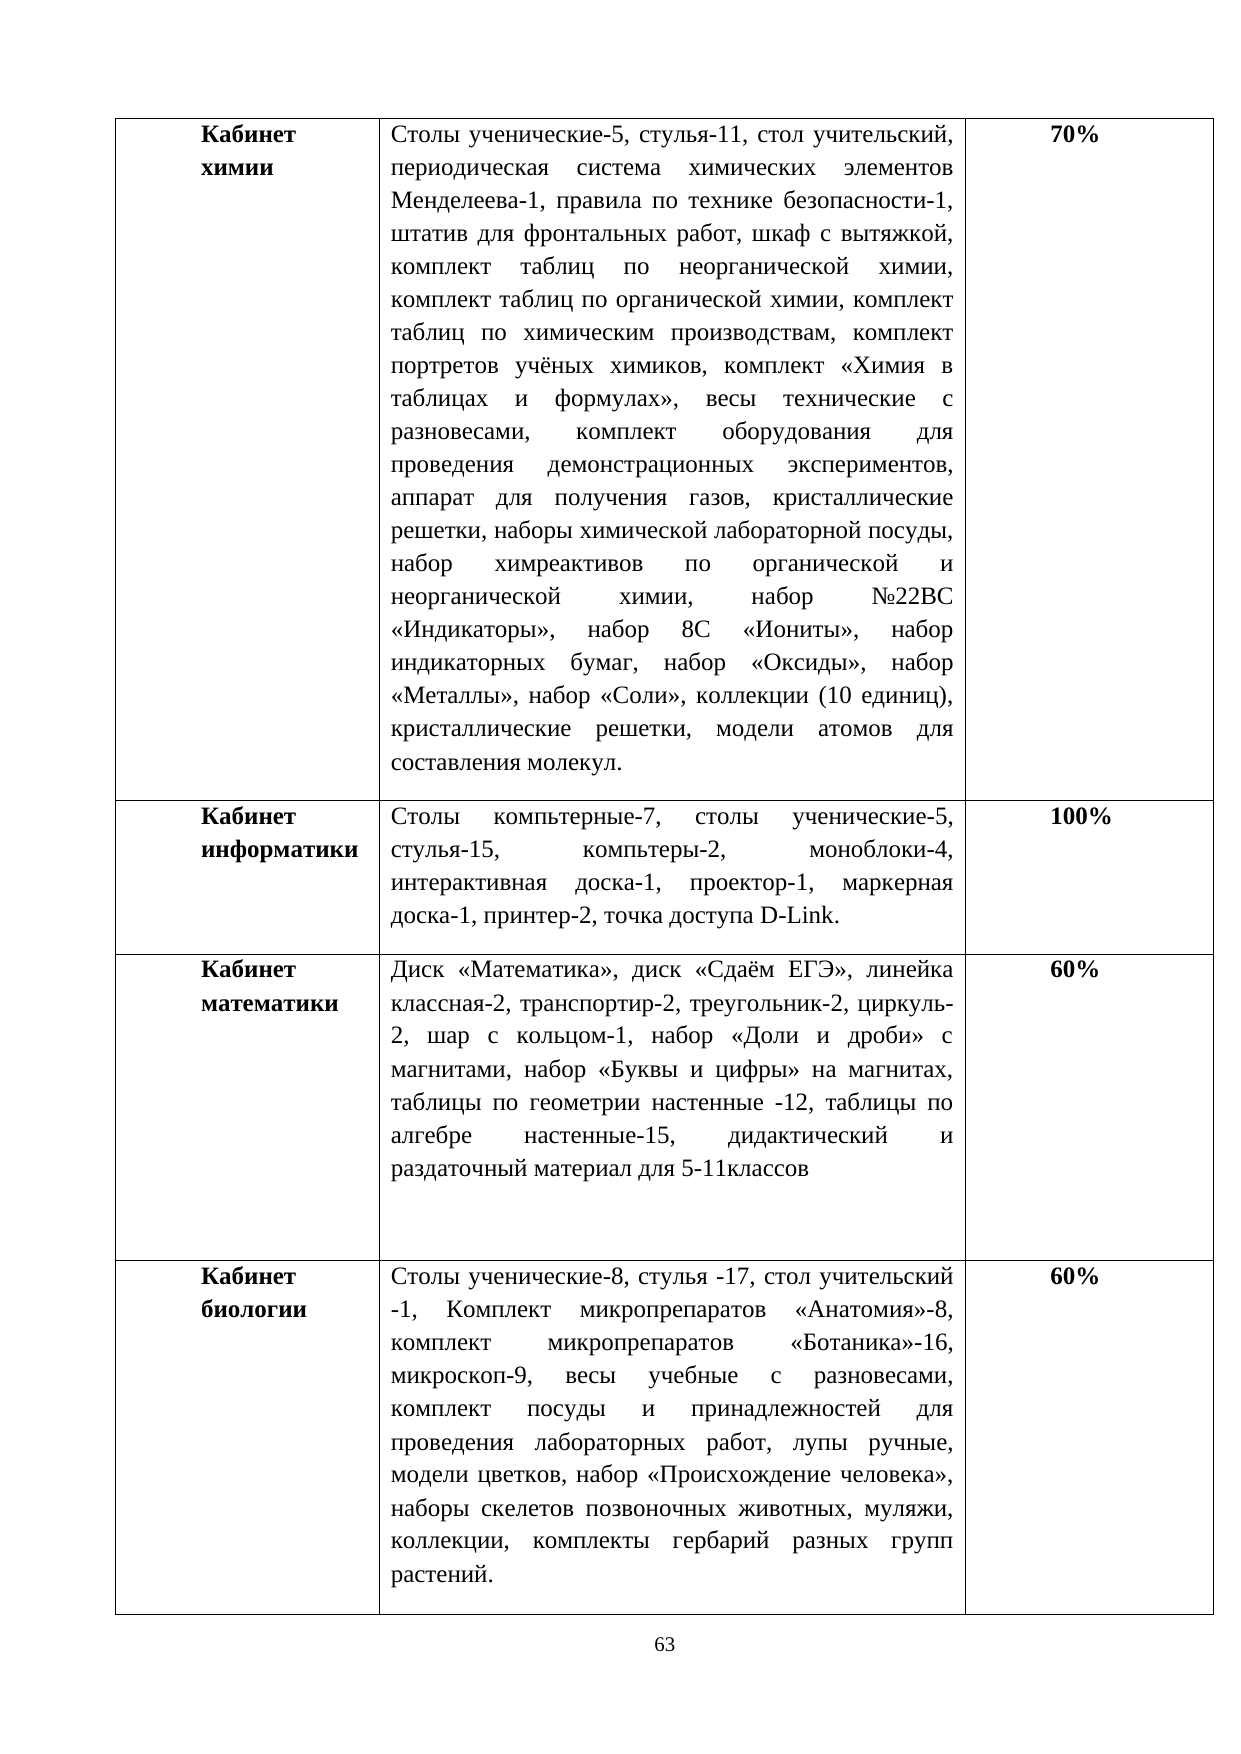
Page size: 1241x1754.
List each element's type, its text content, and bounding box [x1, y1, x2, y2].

table_cell Кабинет химии [116, 119, 379, 800]
table_cell Кабинет информатики [116, 801, 379, 953]
table_cell 70% [966, 119, 1213, 800]
table_cell 100% [966, 801, 1213, 953]
table_cell Столы ученические-8, стулья -17, стол учительский -1, Комплект микропрепаратов «Анатомия»-8, комплект микропрепаратов «Ботаника»-16, микроскоп-9, весы учебные с разновесами, комплект посуды и принадлежностей для проведения лабораторных работ, лупы ручные, модели цветков, набор «Происхождение человека», наборы скелетов позвоночных животных, муляжи, коллекции, комплекты гербарий разных групп растений. [380, 1261, 965, 1614]
table_cell Столы ученические-5, стулья-11, стол учительский, периодическая система химических элементов Менделеева-1, правила по технике безопасности-1, штатив для фронтальных работ, шкаф с вытяжкой, комплект таблиц по неорганической химии, комплект таблиц по органической химии, комплект таблиц по химическим производствам, комплект портретов учёных химиков, комплект «Химия в таблицах и формулах», весы технические с разновесами, комплект оборудования для проведения демонстрационных экспериментов, аппарат для получения газов, кристаллические решетки, наборы химической лабораторной посуды, набор химреактивов по органической и неорганической химии, набор №22ВС «Индикаторы», набор 8С «Иониты», набор индикаторных бумаг, набор «Оксиды», набор «Металлы», набор «Соли», коллекции (10 единиц), кристаллические решетки, модели атомов для составления молекул. [380, 119, 965, 800]
table_cell Диск «Математика», диск «Сдаём ЕГЭ», линейка классная-2, транспортир-2, треугольник-2, циркуль-2, шар с кольцом-1, набор «Доли и дроби» с магнитами, набор «Буквы и цифры» на магнитах, таблицы по геометрии настенные -12, таблицы по алгебре настенные-15, дидактический и раздаточный материал для 5-11классов [380, 955, 965, 1260]
table_cell 60% [966, 955, 1213, 1260]
table_cell Кабинет биологии [116, 1261, 379, 1614]
table_cell Кабинет математики [116, 955, 379, 1260]
table_cell Столы компьтерные-7, столы ученические-5, стулья-15, компьтеры-2, моноблоки-4, интерактивная доска-1, проектор-1, маркерная доска-1, принтер-2, точка доступа D-Link. [380, 801, 965, 953]
table_cell 60% [966, 1261, 1213, 1614]
